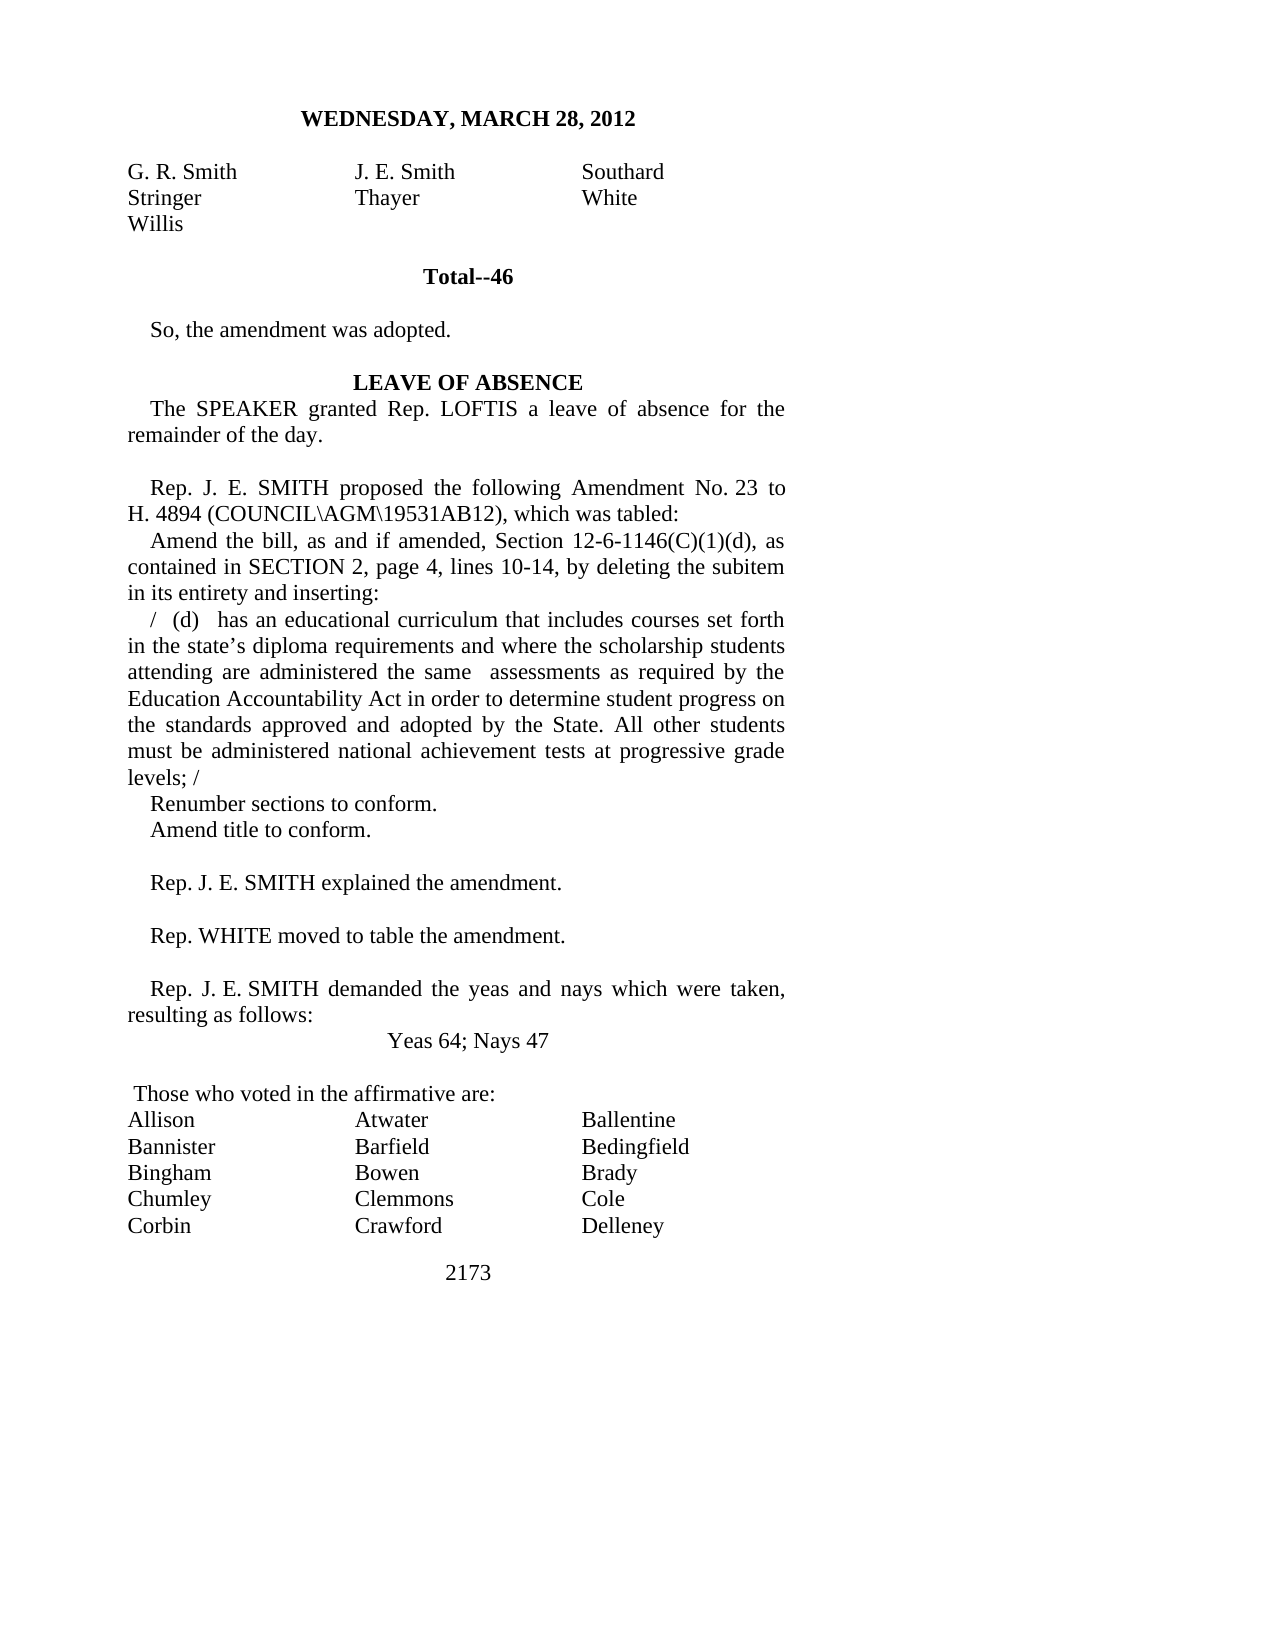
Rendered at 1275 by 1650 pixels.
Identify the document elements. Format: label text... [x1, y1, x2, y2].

text LEAVE OF ABSENCE [127, 368, 786, 395]
text Rep. J. E. SMITH demanded the yeas and nays which were taken, resulting as follows: [127, 975, 786, 1027]
text So, the amendment was adopted. [127, 316, 786, 342]
text / (d) has an educational curriculum that includes courses set forth in the state’s diploma requirements and where the scholarship students attending are administered the same assessments as required by the Education Accountability Act in order to determine student progress on the standards approved and adopted by the State. All other students must be administered national achievement tests at progressive grade levels; / [127, 606, 786, 790]
text Yeas 64; Nays 47 [127, 1027, 786, 1054]
text Amend title to conform. [127, 817, 786, 843]
text Those who voted in the affirmative are: [127, 1080, 786, 1106]
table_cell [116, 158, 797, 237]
text Rep. J. E. SMITH proposed the following Amendment No. 23 to H. 4894 (COUNCIL\AGM\19531AB12), which was tabled: [127, 474, 786, 527]
text Total--46 [127, 263, 786, 289]
text Rep. J. E. SMITH explained the amendment. [127, 869, 786, 896]
text Rep. WHITE moved to table the amendment. [127, 922, 786, 948]
text The SPEAKER granted Rep. LOFTIS a leave of absence for the remainder of the day. [127, 395, 786, 448]
text Amend the bill, as and if amended, Section 12-6-1146(C)(1)(d), as contained in SECTION 2, page 4, lines 10-14, by deleting the subitem in its entirety and inserting: [127, 527, 786, 606]
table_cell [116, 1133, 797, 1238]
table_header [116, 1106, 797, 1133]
text Renumber sections to conform. [127, 790, 786, 817]
